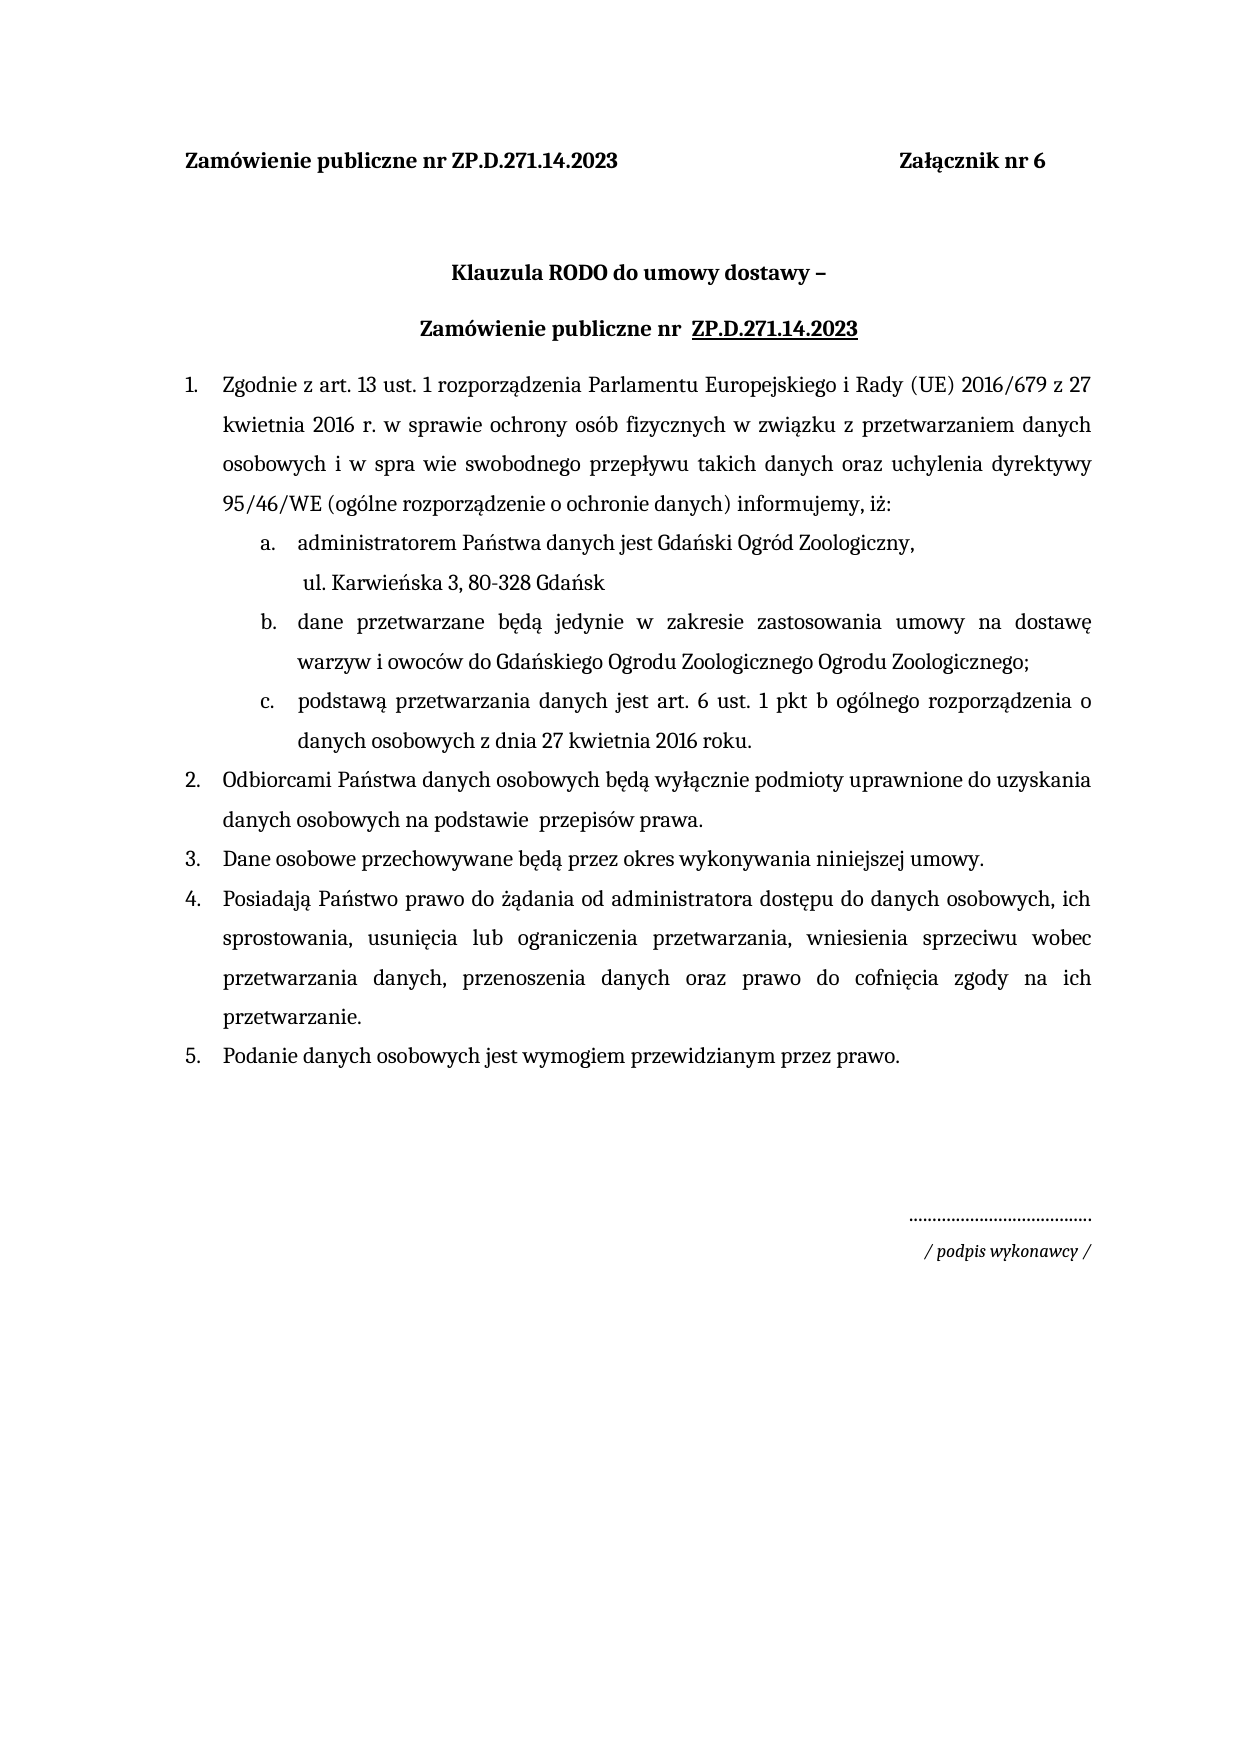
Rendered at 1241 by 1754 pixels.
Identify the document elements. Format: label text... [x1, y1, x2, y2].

list Podanie danych osobowych jest wymogiem przewidzianym przez prawo. [185, 1043, 1093, 1070]
list dane przetwarzane będą jedynie w zakresie zastosowania umowy na dostawę warzyw i owoców do Gdańskiego Ogrodu Zoologicznego Ogrodu Zoologicznego; [260, 609, 1093, 675]
list ....................................... [223, 1201, 1093, 1228]
list podstawą przetwarzania danych jest art. 6 ust. 1 pkt b ogólnego rozporządzenia o danych osobowych z dnia 27 kwietnia 2016 roku. [260, 688, 1093, 754]
list ul. Karwieńska 3, 80-328 Gdańsk [298, 569, 1093, 596]
list Posiadają Państwo prawo do żądania od administratora dostępu do danych osobowych, ich sprostowania, usunięcia lub ograniczenia przetwarzania, wniesienia sprzeciwu wobec przetwarzania danych, przenoszenia danych oraz prawo do cofnięcia zgody na ich przetwarzanie. [185, 885, 1093, 1030]
text Zamówienie publiczne nr ZP.D.271.14.2023 Załącznik nr 6 [185, 148, 1093, 174]
list Odbiorcami Państwa danych osobowych będą wyłącznie podmioty uprawnione do uzyskania danych osobowych na podstawie przepisów prawa. [185, 767, 1093, 833]
list Dane osobowe przechowywane będą przez okres wykonywania niniejszej umowy. [185, 846, 1093, 872]
text Klauzula RODO do umowy dostawy – [185, 260, 1093, 286]
list administratorem Państwa danych jest Gdański Ogród Zoologiczny, [260, 530, 1093, 556]
list Zgodnie z art. 13 ust. 1 rozporządzenia Parlamentu Europejskiego i Rady (UE) 2016/679 z 27 kwietnia 2016 r. w sprawie ochrony osób fizycznych w związku z przetwarzaniem danych osobowych i w spra wie swobodnego przepływu takich danych oraz uchylenia dyrektywy 95/46/WE (ogólne rozporządzenie o ochronie danych) informujemy, iż: [185, 372, 1093, 517]
text Zamówienie publiczne nr ZP.D.271.14.2023 [185, 316, 1093, 342]
list / podpis wykonawcy / [223, 1241, 1093, 1262]
